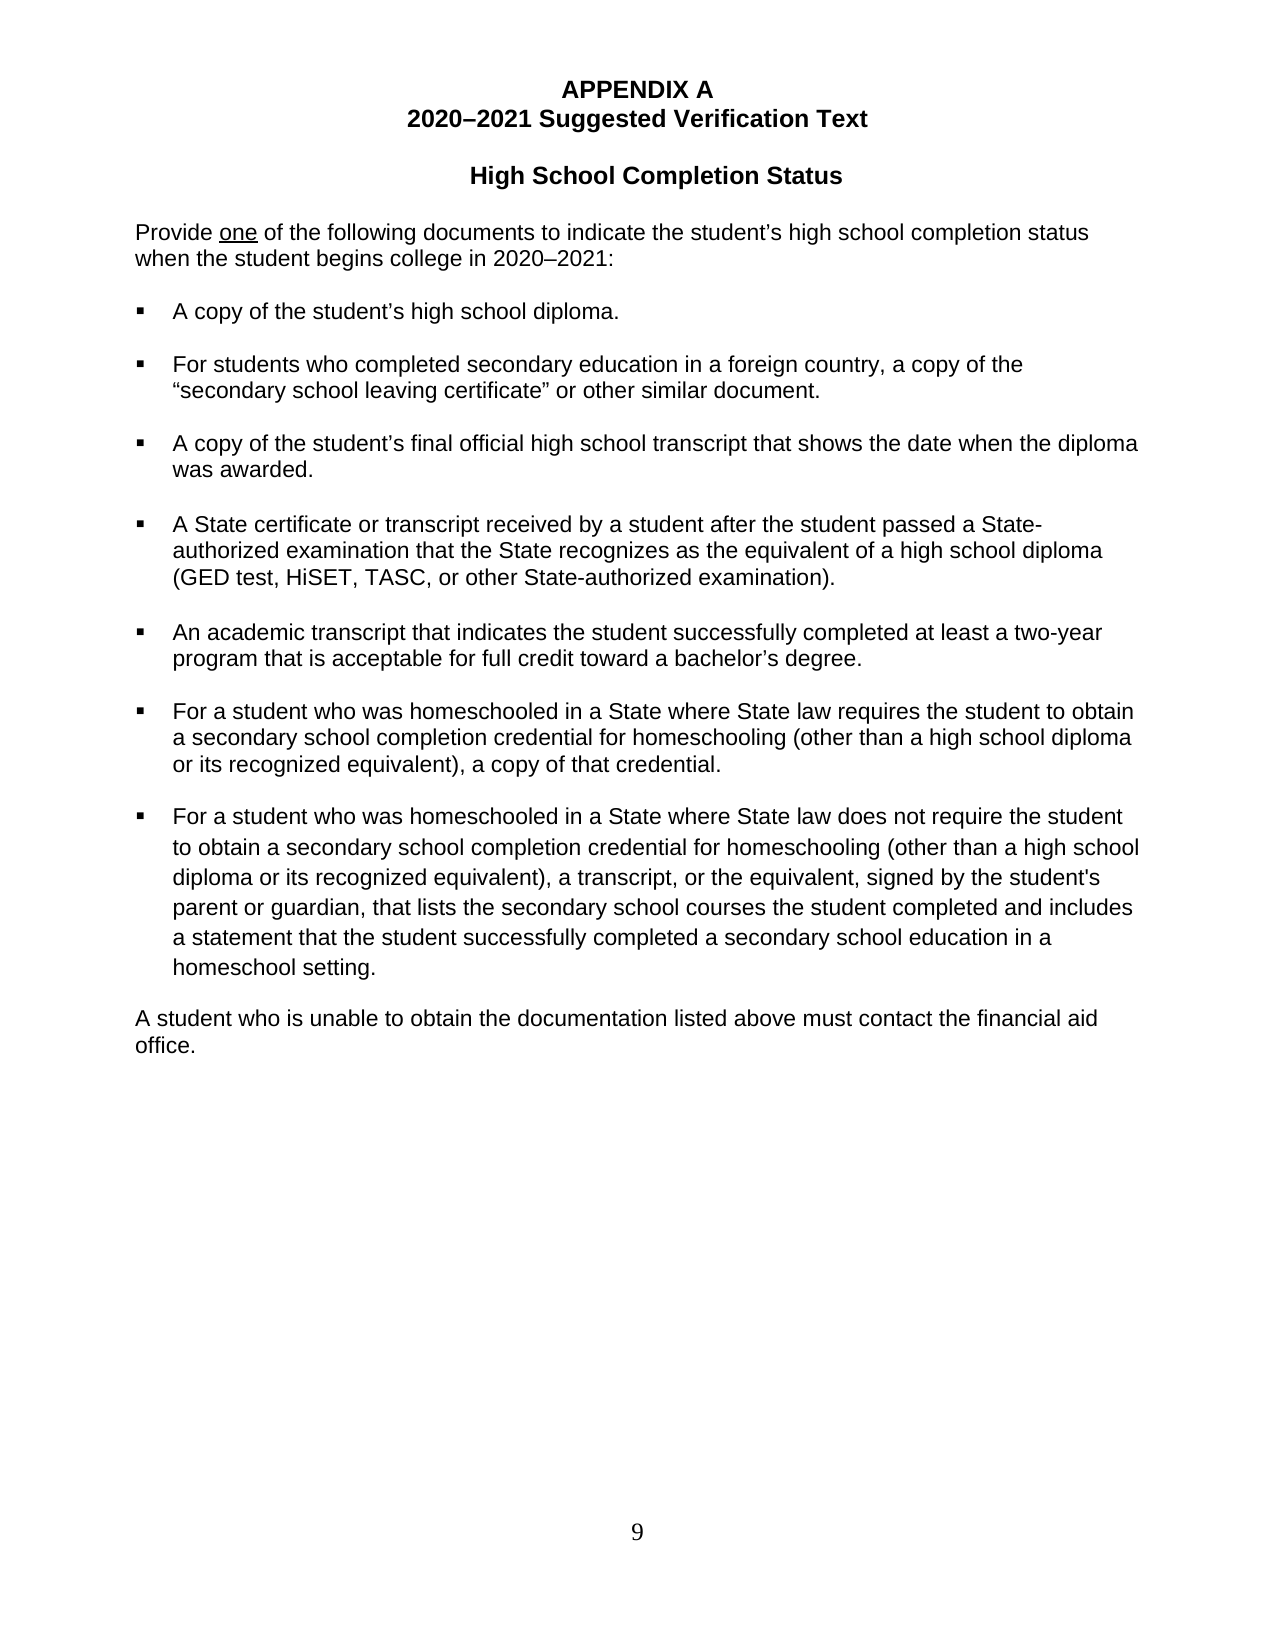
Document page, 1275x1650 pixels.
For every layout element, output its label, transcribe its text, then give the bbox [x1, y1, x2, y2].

text Provide one of the following documents to indicate the student’s high school completion status when the student begins college in 2020–2021: [135, 219, 1140, 271]
text A student who is unable to obtain the documentation listed above must contact the financial aid office. [135, 1005, 1140, 1058]
list An academic transcript that indicates the student successfully completed at least a two-year program that is acceptable for full credit toward a bachelor’s degree. [135, 619, 1140, 672]
list A State certificate or transcript received by a student after the student passed a State-authorized examination that the State recognizes as the equivalent of a high school diploma (GED test, HiSET, TASC, or other State-authorized examination). [135, 511, 1140, 590]
list For a student who was homeschooled in a State where State law does not require the student to obtain a secondary school completion credential for homeschooling (other than a high school diploma or its recognized equivalent), a transcript, or the equivalent, signed by the student's parent or guardian, that lists the secondary school courses the student completed and includes a statement that the student successfully completed a secondary school education in a homeschool setting. [135, 803, 1140, 981]
list For students who completed secondary education in a foreign country, a copy of the “secondary school leaving certificate” or other similar document. [135, 351, 1140, 403]
list A copy of the student’s high school diploma. [135, 298, 1140, 324]
list For a student who was homeschooled in a State where State law requires the student to obtain a secondary school completion credential for homeschooling (other than a high school diploma or its recognized equivalent), a copy of that credential. [135, 698, 1140, 777]
list High School Completion Status [172, 161, 1140, 190]
list A copy of the student’s final official high school transcript that shows the date when the diploma was awarded. [135, 429, 1140, 482]
